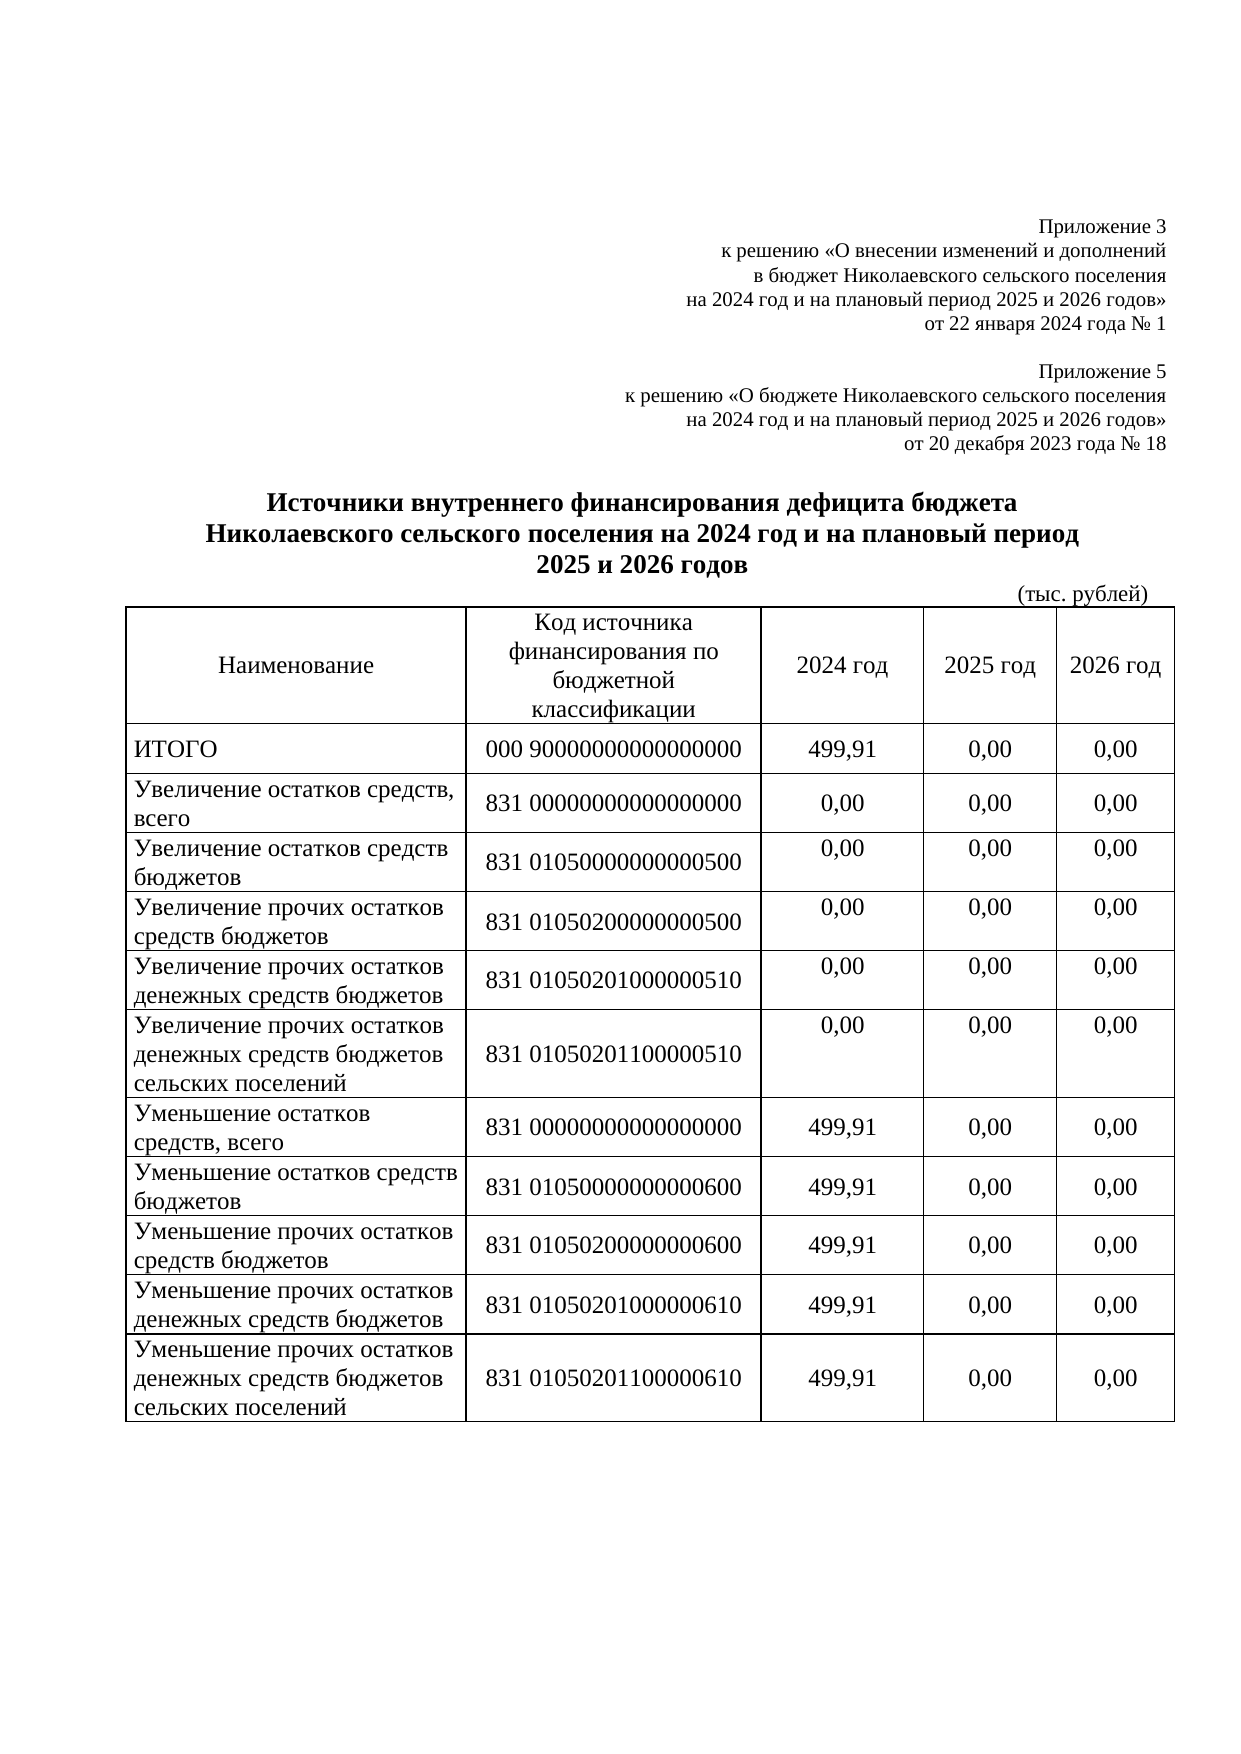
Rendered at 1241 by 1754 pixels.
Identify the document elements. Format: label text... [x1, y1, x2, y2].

text от 22 января 2024 года № 1 [118, 311, 1166, 335]
table_header 2025 год [924, 608, 1056, 722]
table_cell 0,00 [924, 1157, 1056, 1215]
table_cell 499,91 [762, 1157, 923, 1215]
table_cell ИТОГО [127, 724, 465, 772]
text (тыс. рублей) [118, 579, 1152, 606]
table_cell Увеличение прочих остатков денежных средств бюджетов сельских поселений [127, 1010, 465, 1097]
text от 20 декабря 2023 года № 18 [118, 431, 1166, 455]
table_cell 0,00 [1057, 833, 1174, 891]
table_cell 0,00 [1057, 1275, 1174, 1333]
table_cell 499,91 [762, 1216, 923, 1274]
table_cell 831 01050200000000600 [467, 1216, 760, 1274]
table_cell Уменьшение прочих остатков средств бюджетов [127, 1216, 465, 1274]
table_cell 0,00 [762, 833, 923, 891]
table_cell 499,91 [762, 724, 923, 772]
table_cell Увеличение остатков средств, всего [127, 774, 465, 832]
table_header 2026 год [1057, 608, 1174, 722]
table_cell Увеличение прочих остатков денежных средств бюджетов [127, 951, 465, 1009]
table_cell 0,00 [1057, 892, 1174, 950]
table_cell 0,00 [762, 1010, 923, 1097]
table_cell 0,00 [1057, 1098, 1174, 1156]
table_cell 0,00 [762, 774, 923, 832]
table_cell 0,00 [1057, 774, 1174, 832]
text в бюджет Николаевского сельского поселения [118, 262, 1166, 287]
table_cell 0,00 [1057, 1335, 1174, 1421]
table_cell 499,91 [762, 1098, 923, 1156]
table_header 2024 год [762, 608, 923, 722]
table_cell 0,00 [924, 1098, 1056, 1156]
table_cell Уменьшение прочих остатков денежных средств бюджетов [127, 1275, 465, 1333]
title Николаевского сельского поселения на 2024 год и на плановый период [118, 517, 1166, 548]
table_cell 0,00 [1057, 1216, 1174, 1274]
table_cell 0,00 [924, 1335, 1056, 1421]
table_cell Уменьшение прочих остатков денежных средств бюджетов сельских поселений [127, 1335, 465, 1421]
table_cell 499,91 [762, 1335, 923, 1421]
table_cell 0,00 [924, 1275, 1056, 1333]
table_cell 831 01050000000000500 [467, 833, 760, 891]
table_cell 0,00 [924, 951, 1056, 1009]
table_cell 831 01050201100000510 [467, 1010, 760, 1097]
table_cell 000 90000000000000000 [467, 724, 760, 772]
table_header Код источника финансирования по бюджетной классификации [467, 608, 760, 722]
text на 2024 год и на плановый период 2025 и 2026 годов» [118, 287, 1166, 311]
table_cell 0,00 [924, 1010, 1056, 1097]
table_cell 0,00 [924, 892, 1056, 950]
text Приложение 5 [118, 359, 1166, 383]
table_cell 0,00 [924, 833, 1056, 891]
table_cell Уменьшение остатков средств бюджетов [127, 1157, 465, 1215]
table_cell 831 01050201100000610 [467, 1335, 760, 1421]
text на 2024 год и на плановый период 2025 и 2026 годов» [118, 407, 1166, 431]
table_cell 831 00000000000000000 [467, 1098, 760, 1156]
table_cell 0,00 [924, 724, 1056, 772]
table_cell 0,00 [1057, 951, 1174, 1009]
table_cell 831 00000000000000000 [467, 774, 760, 832]
table_cell 831 01050200000000500 [467, 892, 760, 950]
text Приложение 3 [118, 214, 1166, 238]
table_cell 499,91 [762, 1275, 923, 1333]
table_cell 0,00 [924, 774, 1056, 832]
table_cell 0,00 [762, 892, 923, 950]
table_cell 0,00 [1057, 724, 1174, 772]
table_cell 831 01050201000000510 [467, 951, 760, 1009]
table_cell 831 01050000000000600 [467, 1157, 760, 1215]
table_cell 0,00 [1057, 1010, 1174, 1097]
table_header Наименование [127, 608, 465, 722]
text к решению «О бюджете Николаевского сельского поселения [118, 383, 1166, 407]
table_cell 0,00 [924, 1216, 1056, 1274]
title Источники внутреннего финансирования дефицита бюджета [118, 486, 1166, 517]
title 2025 и 2026 годов [118, 548, 1166, 579]
table_cell 831 01050201000000610 [467, 1275, 760, 1333]
table_cell 0,00 [762, 951, 923, 1009]
table_cell 0,00 [1057, 1157, 1174, 1215]
text к решению «О внесении изменений и дополнений [118, 238, 1166, 262]
table_cell Увеличение прочих остатков средств бюджетов [127, 892, 465, 950]
table_cell Увеличение остатков средств бюджетов [127, 833, 465, 891]
table_cell Уменьшение остатков средств, всего [127, 1098, 465, 1156]
